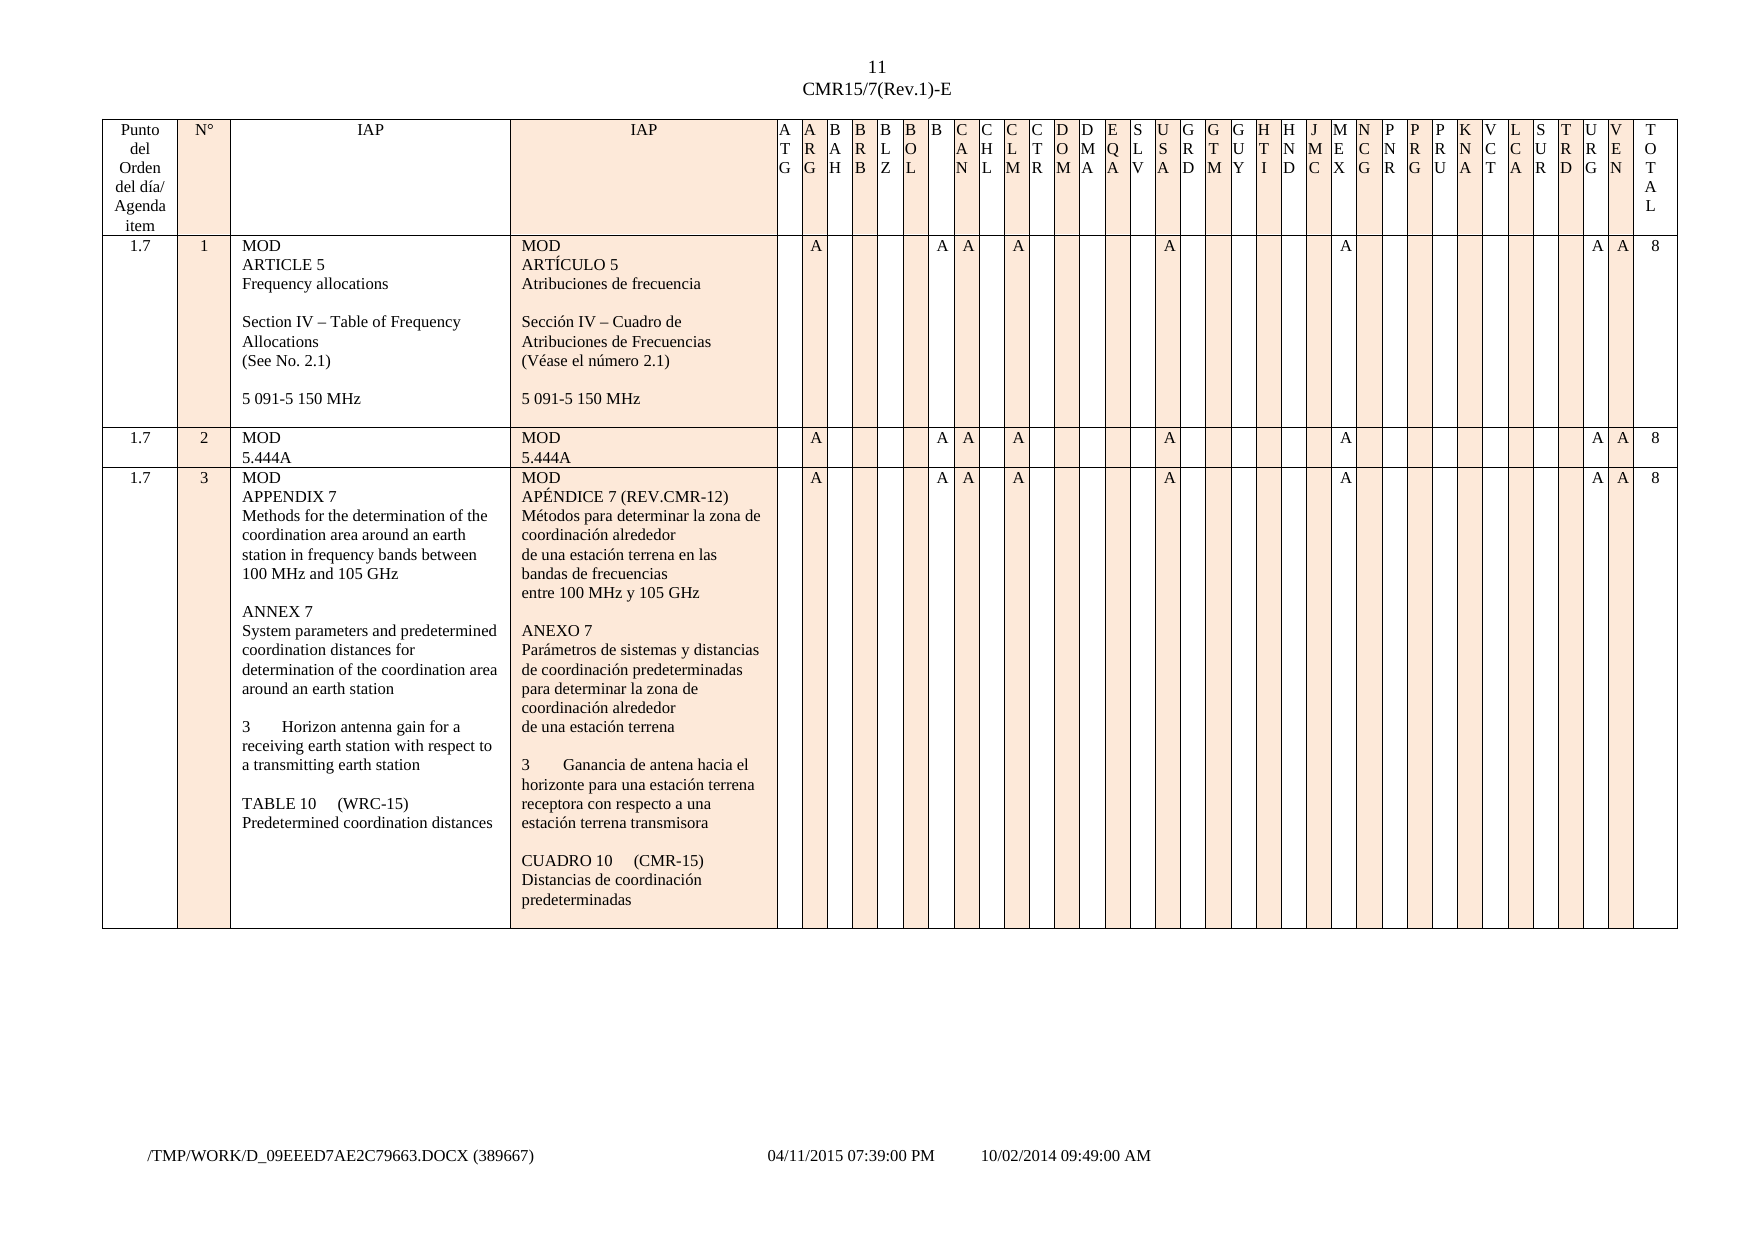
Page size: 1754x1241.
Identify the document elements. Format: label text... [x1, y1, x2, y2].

table_cell 8 [1634, 468, 1677, 928]
table_cell A [929, 428, 954, 467]
table_cell A [1005, 236, 1029, 427]
table_cell [828, 428, 852, 467]
table_cell A [1609, 468, 1633, 928]
table_cell A [803, 428, 827, 467]
table_cell A [1332, 236, 1356, 427]
table_header G U Y [1232, 120, 1256, 234]
table_header B A H [828, 120, 852, 234]
table_cell [828, 236, 852, 427]
table_cell [878, 428, 903, 467]
table_cell [1232, 236, 1256, 427]
table_cell [1055, 236, 1079, 427]
table_cell [904, 236, 928, 427]
table_cell [1257, 428, 1281, 467]
table_cell [1131, 236, 1155, 427]
table_cell 2 [178, 428, 230, 467]
table_header G T M [1206, 120, 1231, 234]
table_header G R D [1181, 120, 1205, 234]
table_cell [1055, 468, 1079, 928]
table_cell [1307, 468, 1331, 928]
table_cell [853, 428, 877, 467]
table_cell [1181, 468, 1205, 928]
table_cell [1483, 236, 1508, 427]
table_cell A [1156, 468, 1180, 928]
table_cell [1509, 428, 1533, 467]
table_cell [1307, 428, 1331, 467]
table_header P R U [1433, 120, 1457, 234]
table_cell 1.7 [103, 428, 177, 467]
table_cell MOD ARTICLE 5 Frequency allocations Section IV – Table of Frequency Allocations (See No. 2.1) 5 091-5 150 MHz [231, 236, 510, 427]
table_cell [1433, 428, 1457, 467]
table_cell [1080, 468, 1105, 928]
table_cell [1106, 236, 1130, 427]
table_cell [1357, 428, 1382, 467]
table_cell [853, 236, 877, 427]
table_cell [1106, 468, 1130, 928]
table_cell [1559, 468, 1583, 928]
table_header IAP [511, 120, 777, 234]
table_cell [828, 468, 852, 928]
table_header C A N [955, 120, 979, 234]
table_header V C T [1483, 120, 1508, 234]
table_header B R B [853, 120, 877, 234]
table_cell [1408, 236, 1432, 427]
table_cell [980, 236, 1004, 427]
table_cell [1458, 236, 1482, 427]
table_cell [1383, 468, 1407, 928]
table_cell [778, 468, 802, 928]
table_cell A [1005, 428, 1029, 467]
table_header C L M [1005, 120, 1029, 234]
table_cell A [1156, 236, 1180, 427]
table_cell [1483, 468, 1508, 928]
table_cell [1357, 236, 1382, 427]
table_header Punto del Orden del día/ Agenda item [103, 120, 177, 234]
table_cell [778, 236, 802, 427]
table_header J M C [1307, 120, 1331, 234]
table_cell [904, 428, 928, 467]
table_header K N A [1458, 120, 1482, 234]
table_cell [1509, 468, 1533, 928]
table_cell [1232, 428, 1256, 467]
table_cell A [955, 236, 979, 427]
table_cell A [1609, 236, 1633, 427]
table_header M E X [1332, 120, 1356, 234]
table_cell A [1156, 428, 1180, 467]
table_header E QA [1106, 120, 1130, 234]
table_cell [1206, 468, 1231, 928]
table_cell [980, 468, 1004, 928]
table_cell A [1584, 236, 1608, 427]
table_cell [1559, 428, 1583, 467]
table_header P N R [1383, 120, 1407, 234]
table_cell 8 [1634, 428, 1677, 467]
table_cell [1534, 236, 1558, 427]
table_header T O T A L [1634, 120, 1677, 234]
table_cell MOD 5.444A [511, 428, 777, 467]
table_header C T R [1030, 120, 1054, 234]
table_cell [1282, 236, 1306, 427]
table_cell [1282, 468, 1306, 928]
table_cell [1509, 236, 1533, 427]
table_cell MOD APÉNDICE 7 (REV.CMR-12) Métodos para determinar la zona de coordinación alrededor de una estación terrena en las bandas de frecuencias entre 100 MHz y 105 GHz ANEXO 7 Parámetros de sistemas y distancias de coordinación predeterminadas para determinar la zona de coordinación alrededor de una estación terrena 3 Ganancia de antena hacia el horizonte para una estación terrena receptora con respecto a una estación terrena transmisora CUADRO 10 (CMR-15) Distancias de coordinación predeterminadas [511, 468, 777, 928]
table_cell [1055, 428, 1079, 467]
table_cell [1383, 236, 1407, 427]
table_cell [1080, 236, 1105, 427]
table_cell MOD APPENDIX 7 Methods for the determination of the coordination area around an earth station in frequency bands between 100 MHz and 105 GHz ANNEX 7 System parameters and predetermined coordination distances for determination of the coordination area around an earth station 3 Horizon antenna gain for a receiving earth station with respect to a transmitting earth station TABLE 10 (WRC-15) Predetermined coordination distances [231, 468, 510, 928]
table_cell [853, 468, 877, 928]
table_cell [1357, 468, 1382, 928]
table_header V E N [1609, 120, 1633, 234]
table_header C H L [980, 120, 1004, 234]
table_cell [1030, 468, 1054, 928]
table_cell [1383, 428, 1407, 467]
table_cell A [803, 236, 827, 427]
table_cell 8 [1634, 236, 1677, 427]
table_cell [1181, 428, 1205, 467]
table_cell A [1332, 428, 1356, 467]
table_cell [1131, 468, 1155, 928]
table_header N C G [1357, 120, 1382, 234]
table_header U R G [1584, 120, 1608, 234]
table_cell 3 [178, 468, 230, 928]
table_cell A [1584, 468, 1608, 928]
table_cell [1030, 236, 1054, 427]
table_header S L V [1131, 120, 1155, 234]
table_header L C A [1509, 120, 1533, 234]
table_header B O L [904, 120, 928, 234]
table_cell [1483, 428, 1508, 467]
table_header A T G [778, 120, 802, 234]
table_cell [1131, 428, 1155, 467]
table_cell [1307, 236, 1331, 427]
table_header H N D [1282, 120, 1306, 234]
table_cell [1534, 428, 1558, 467]
table_cell [980, 428, 1004, 467]
table_cell 1.7 [103, 468, 177, 928]
table_cell [878, 468, 903, 928]
table_cell [1458, 468, 1482, 928]
table_cell [1282, 428, 1306, 467]
table_header B L Z [878, 120, 903, 234]
table_header S U R [1534, 120, 1558, 234]
table_cell [1458, 428, 1482, 467]
table_cell A [955, 468, 979, 928]
table_cell [1232, 468, 1256, 928]
table_cell A [1609, 428, 1633, 467]
table_cell [1433, 236, 1457, 427]
table_cell A [1005, 468, 1029, 928]
table_cell MOD 5.444A [231, 428, 510, 467]
table_cell [904, 468, 928, 928]
table_cell [1080, 428, 1105, 467]
table_header T R D [1559, 120, 1583, 234]
table_cell A [1332, 468, 1356, 928]
table_header D O M [1055, 120, 1079, 234]
table_cell [778, 428, 802, 467]
table_cell [1257, 468, 1281, 928]
table_cell [878, 236, 903, 427]
table_header P R G [1408, 120, 1432, 234]
table_header IAP [231, 120, 510, 234]
table_header H T I [1257, 120, 1281, 234]
table_cell [1408, 428, 1432, 467]
table_header N° [178, 120, 230, 234]
table_cell [1206, 236, 1231, 427]
table_cell [1030, 428, 1054, 467]
table_cell A [1584, 428, 1608, 467]
table_header B [929, 120, 954, 234]
table_cell [1106, 428, 1130, 467]
table_header A R G [803, 120, 827, 234]
table_cell 1 [178, 236, 230, 427]
table_cell A [803, 468, 827, 928]
table_cell [1559, 236, 1583, 427]
table_cell [1206, 428, 1231, 467]
table_cell [1433, 468, 1457, 928]
table_cell A [929, 468, 954, 928]
table_cell [1181, 236, 1205, 427]
table_cell MOD ARTÍCULO 5 Atribuciones de frecuencia Sección IV – Cuadro de Atribuciones de Frecuencias (Véase el número 2.1) 5 091-5 150 MHz [511, 236, 777, 427]
table_cell 1.7 [103, 236, 177, 427]
table_cell A [929, 236, 954, 427]
table_cell A [955, 428, 979, 467]
table_header U S A [1156, 120, 1180, 234]
table_cell [1257, 236, 1281, 427]
table_cell [1534, 468, 1558, 928]
table_cell [1408, 468, 1432, 928]
table_header D M A [1080, 120, 1105, 234]
